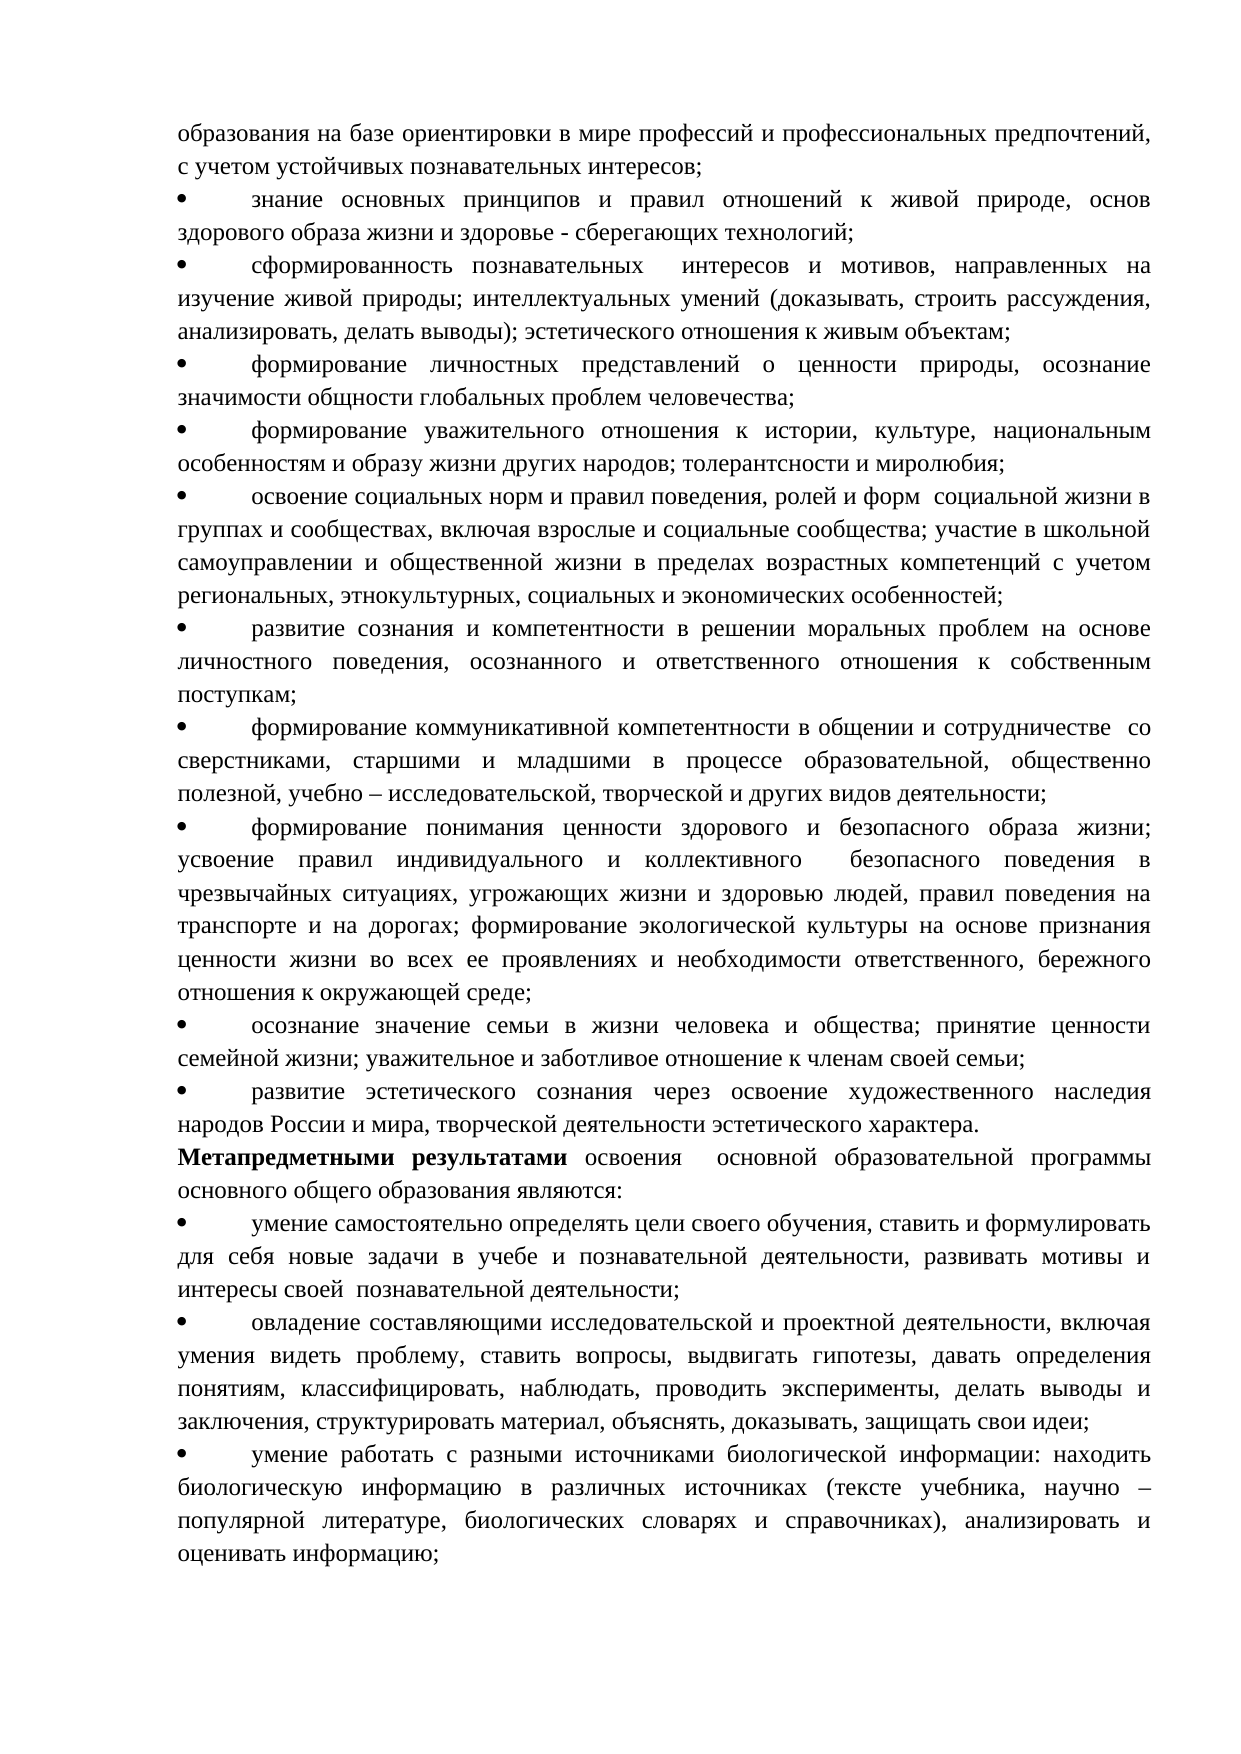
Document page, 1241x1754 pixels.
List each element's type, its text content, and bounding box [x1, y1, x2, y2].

list освоение социальных норм и правил поведения, ролей и форм социальной жизни в группах и сообществах, включая взрослые и социальные сообщества; участие в школьной самоуправлении и общественной жизни в пределах возрастных компетенций с учетом региональных, этнокультурных, социальных и экономических особенностей; [177, 481, 1152, 609]
text Метапредметными результатами освоения основной образовательной программы основного общего образования являются: [177, 1142, 1152, 1203]
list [177, 118, 1152, 180]
list сформированность познавательных интересов и мотивов, направленных на изучение живой природы; интеллектуальных умений (доказывать, строить рассуждения, анализировать, делать выводы); эстетического отношения к живым объектам; [177, 250, 1152, 345]
list овладение составляющими исследовательской и проектной деятельности, включая умения видеть проблему, ставить вопросы, выдвигать гипотезы, давать определения понятиям, классифицировать, наблюдать, проводить эксперименты, делать выводы и заключения, структурировать материал, объяснять, доказывать, защищать свои идеи; [177, 1307, 1152, 1435]
list формирование понимания ценности здорового и безопасного образа жизни; усвоение правил индивидуального и коллективного безопасного поведения в чрезвычайных ситуациях, угрожающих жизни и здоровью людей, правил поведения на транспорте и на дорогах; формирование экологической культуры на основе признания ценности жизни во всех ее проявлениях и необходимости ответственного, бережного отношения к окружающей среде; [177, 812, 1152, 1005]
list формирование коммуникативной компетентности в общении и сотрудничестве со сверстниками, старшими и младшими в процессе образовательной, общественно полезной, учебно – исследовательской, творческой и других видов деятельности; [177, 712, 1152, 807]
list развитие эстетического сознания через освоение художественного наследия народов России и мира, творческой деятельности эстетического характера. [177, 1076, 1152, 1137]
list формирование уважительного отношения к истории, культуре, национальным особенностям и образу жизни других народов; толерантсности и миролюбия; [177, 415, 1152, 477]
list осознание значение семьи в жизни человека и общества; принятие ценности семейной жизни; уважительное и заботливое отношение к членам своей семьи; [177, 1010, 1152, 1071]
list умение самостоятельно определять цели своего обучения, ставить и формулировать для себя новые задачи в учебе и познавательной деятельности, развивать мотивы и интересы своей познавательной деятельности; [177, 1208, 1152, 1303]
list умение работать с разными источниками биологической информации: находить биологическую информацию в различных источниках (тексте учебника, научно – популярной литературе, биологических словарях и справочниках), анализировать и оценивать информацию; [177, 1439, 1152, 1567]
list знание основных принципов и правил отношений к живой природе, основ здорового образа жизни и здоровье - сберегающих технологий; [177, 184, 1152, 246]
list развитие сознания и компетентности в решении моральных проблем на основе личностного поведения, осознанного и ответственного отношения к собственным поступкам; [177, 613, 1152, 708]
list формирование личностных представлений о ценности природы, осознание значимости общности глобальных проблем человечества; [177, 349, 1152, 411]
